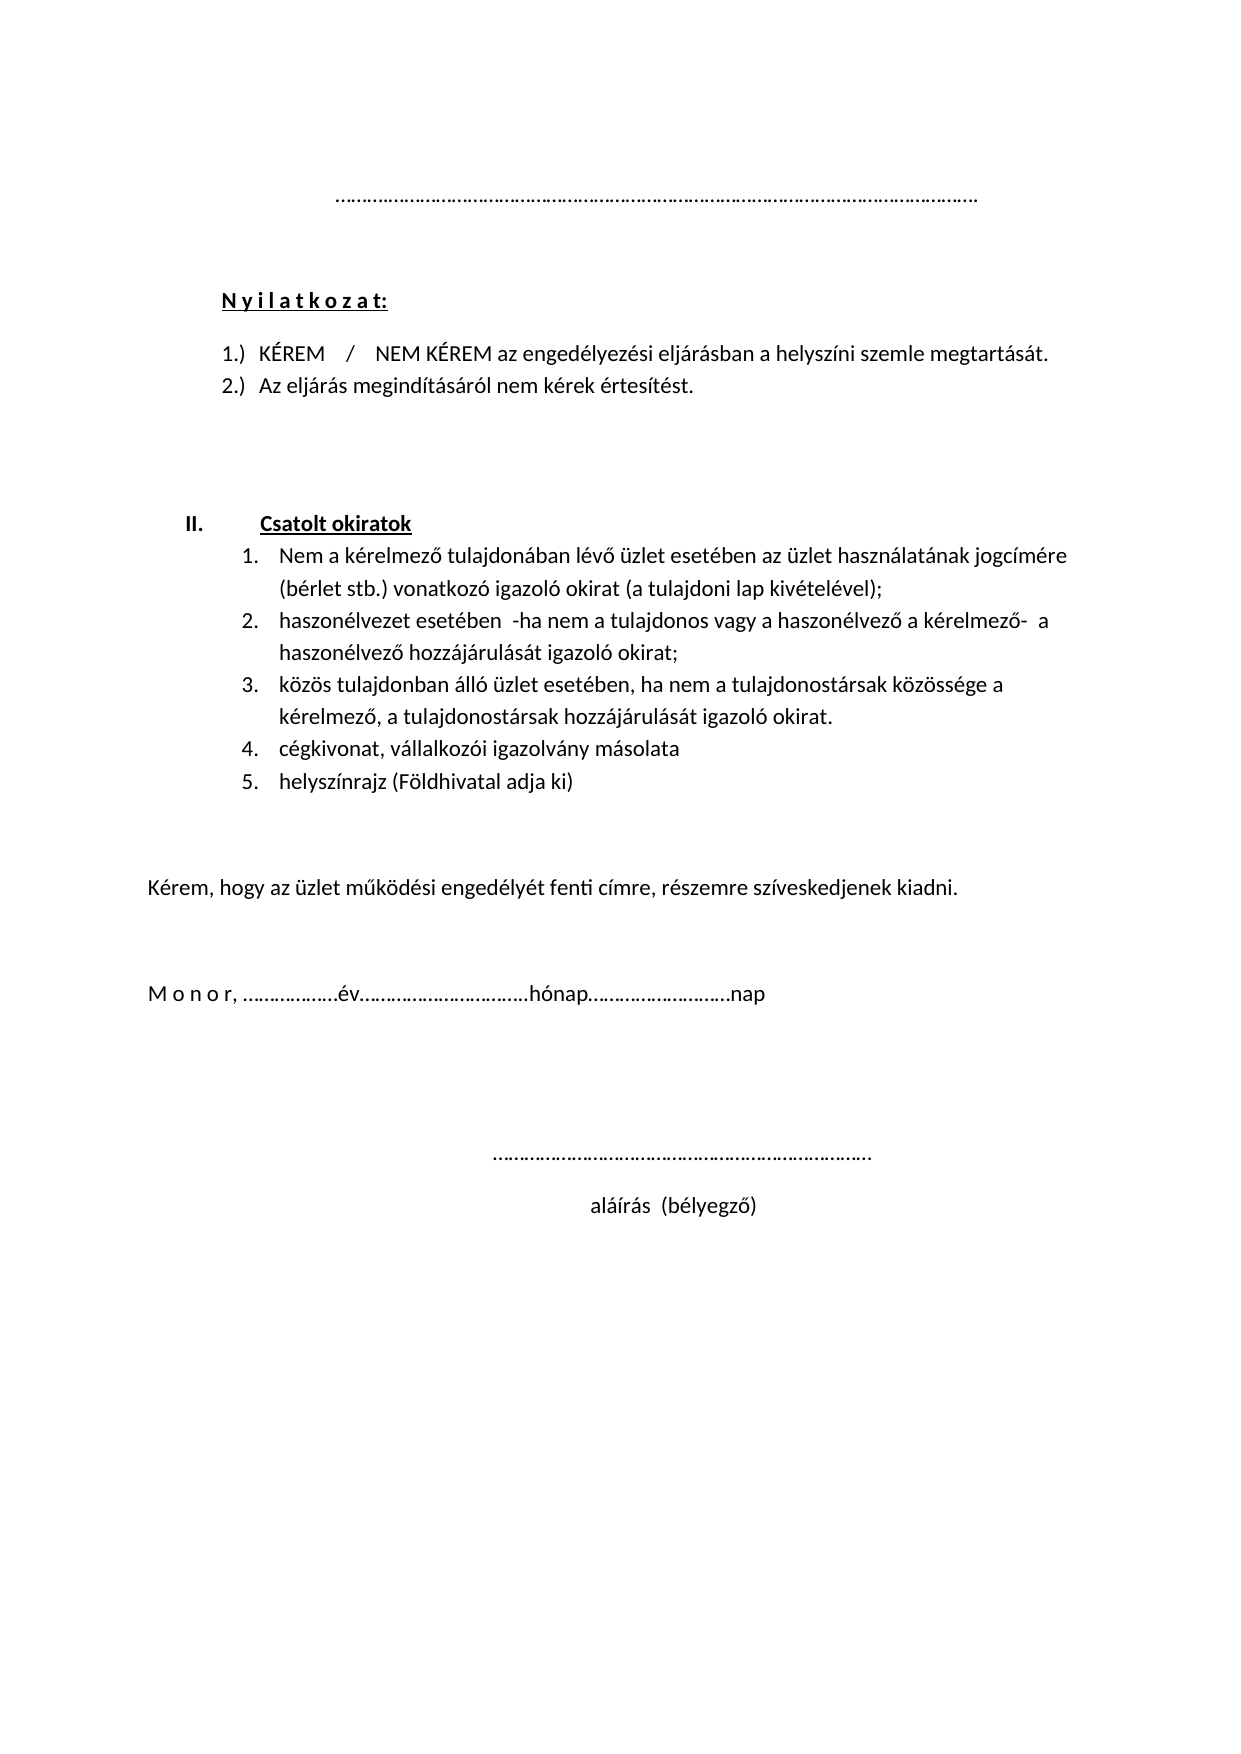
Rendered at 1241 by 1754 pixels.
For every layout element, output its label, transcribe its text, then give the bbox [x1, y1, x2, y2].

list Az eljárás megindításáról nem kérek értesítést. [221, 371, 1093, 399]
text aláírás (bélyegző) [148, 1191, 1093, 1219]
text N y i l a t k o z a t: [221, 286, 1093, 314]
list ……….…………………………………………………………………………………………………. [335, 180, 1093, 208]
list cégkivonat, vállalkozói igazolvány másolata [241, 734, 1093, 763]
text M o n o r, ………………év…………………………..hónap………………………nap [148, 979, 1093, 1007]
list KÉREM / NEM KÉREM az engedélyezési eljárásban a helyszíni szemle megtartását. [221, 339, 1093, 367]
list közös tulajdonban álló üzlet esetében, ha nem a tulajdonostársak közössége a kérelmező, a tulajdonostársak hozzájárulását igazoló okirat. [241, 670, 1093, 730]
text ……………………………………………………………… [148, 1138, 1093, 1166]
list Nem a kérelmező tulajdonában lévő üzlet esetében az üzlet használatának jogcímére (bérlet stb.) vonatkozó igazoló okirat (a tulajdoni lap kivételével); [241, 541, 1093, 602]
list haszonélvezet esetében -ha nem a tulajdonos vagy a haszonélvező a kérelmező- a haszonélvező hozzájárulását igazoló okirat; [241, 606, 1093, 666]
text Kérem, hogy az üzlet működési engedélyét fenti címre, részemre szíveskedjenek kiadni. [148, 873, 1093, 901]
list Csatolt okiratok [185, 509, 1093, 537]
list helyszínrajz (Földhivatal adja ki) [241, 767, 1093, 795]
